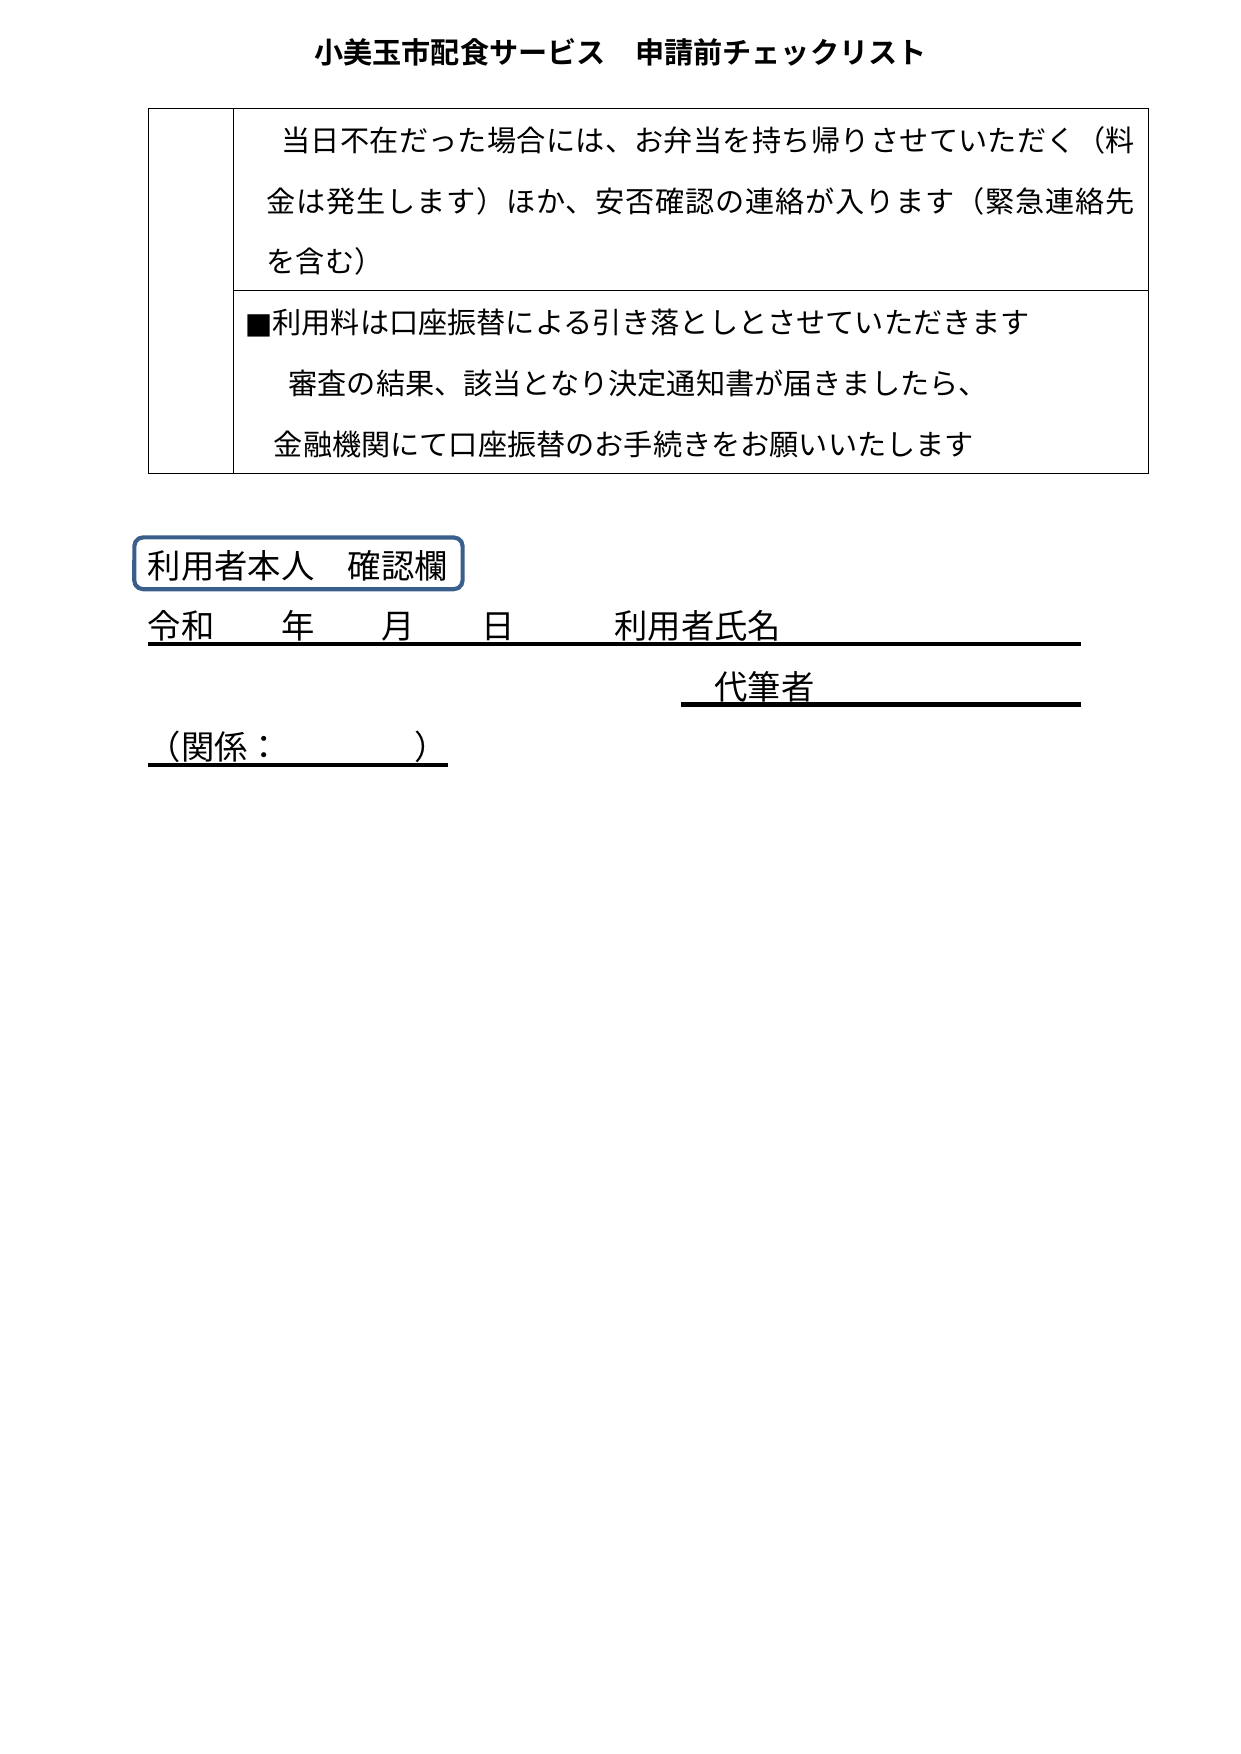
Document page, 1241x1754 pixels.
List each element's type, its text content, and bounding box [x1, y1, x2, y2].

text 利用者本人 確認欄 [148, 534, 1092, 594]
table_cell ■利用料は口座振替による引き落としとさせていただきます 審査の結果、該当となり決定通知書が届きましたら、 金融機関にて口座振替のお手続きをお願いいたします [234, 291, 1148, 472]
text 令和 年 月 日 利用者氏名 [148, 594, 1092, 655]
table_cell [234, 109, 1148, 290]
text 代筆者 （関係： ） [148, 655, 1092, 776]
